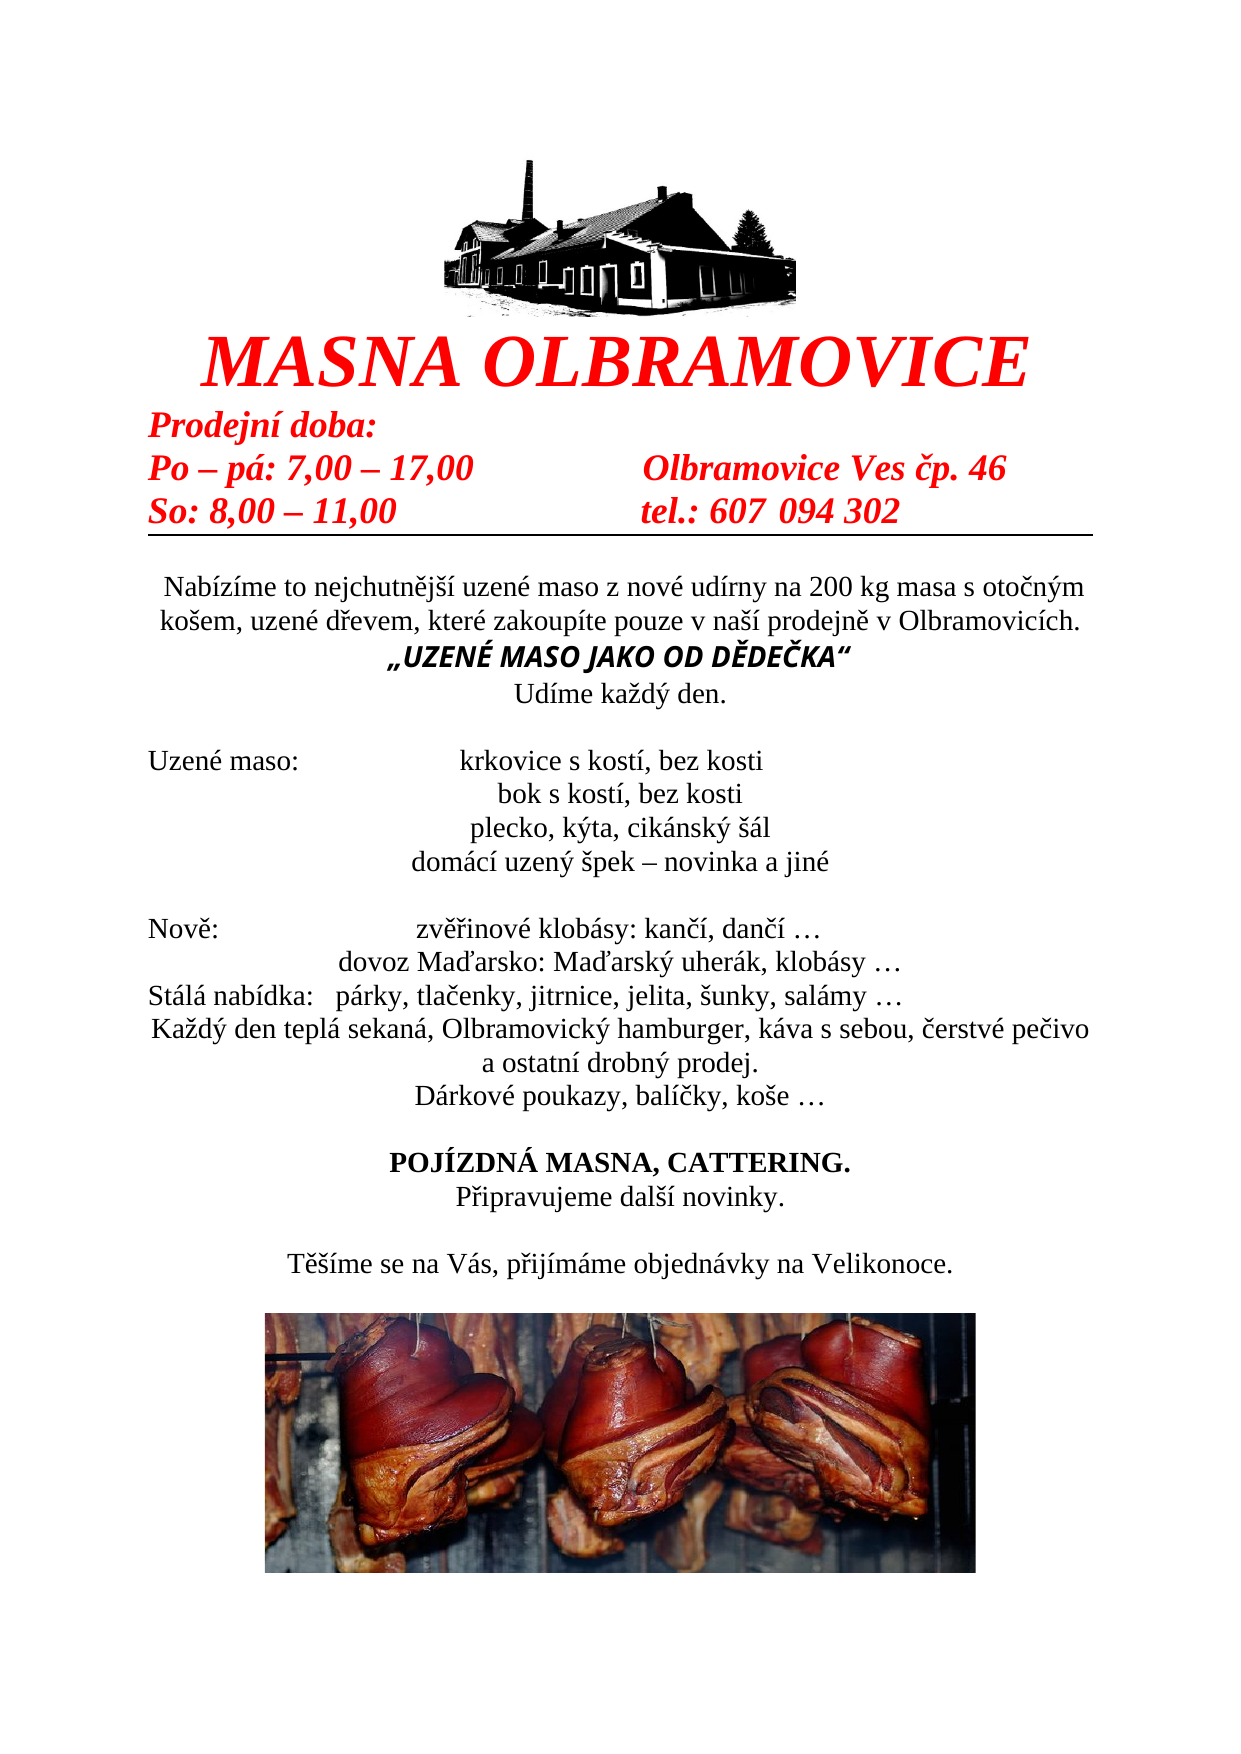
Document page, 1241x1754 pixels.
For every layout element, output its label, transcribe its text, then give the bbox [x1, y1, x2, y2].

picture [444, 147, 796, 317]
text Stálá nabídka: párky, tlačenky, jitrnice, jelita, šunky, salámy … [148, 978, 1093, 1011]
text dovoz Maďarsko: Maďarský uherák, klobásy … [148, 944, 1093, 978]
text Po – pá: 7,00 – 17,00 Olbramovice Ves čp. 46 So: 8,00 – 11,00 tel.: 607 094 302 [148, 446, 1093, 534]
text Nově: zvěřinové klobásy: kančí, dančí … [148, 911, 1093, 944]
text Uzené maso: krkovice s kostí, bez kosti [148, 743, 1093, 777]
text MASNA OLBRAMOVICE [148, 316, 1093, 403]
text Prodejní doba: [148, 403, 1093, 446]
text plecko, kýta, cikánský šál [148, 810, 1093, 844]
text Těšíme se na Vás, přijímáme objednávky na Velikonoce. [148, 1246, 1093, 1280]
picture [264, 1313, 976, 1573]
text Dárkové poukazy, balíčky, koše … [148, 1078, 1093, 1112]
text Udíme každý den. [148, 676, 1093, 709]
text Pojízdná masna, cattering. [148, 1146, 1093, 1179]
text bok s kostí, bez kosti [148, 777, 1093, 810]
text domácí uzený špek – novinka a jiné [148, 844, 1093, 877]
text Nabízíme to nejchutnější uzené maso z nové udírny na 200 kg masa s otočným košem, uzené dřevem, které zakoupíte pouze v naší prodejně v Olbramovicích. [148, 569, 1093, 636]
text Připravujeme další novinky. [148, 1179, 1093, 1213]
text Každý den teplá sekaná, Olbramovický hamburger, káva s sebou, čerstvé pečivo a ostatní drobný prodej. [148, 1011, 1093, 1078]
text „uzené maso jako od dědečka“ [148, 636, 1093, 676]
